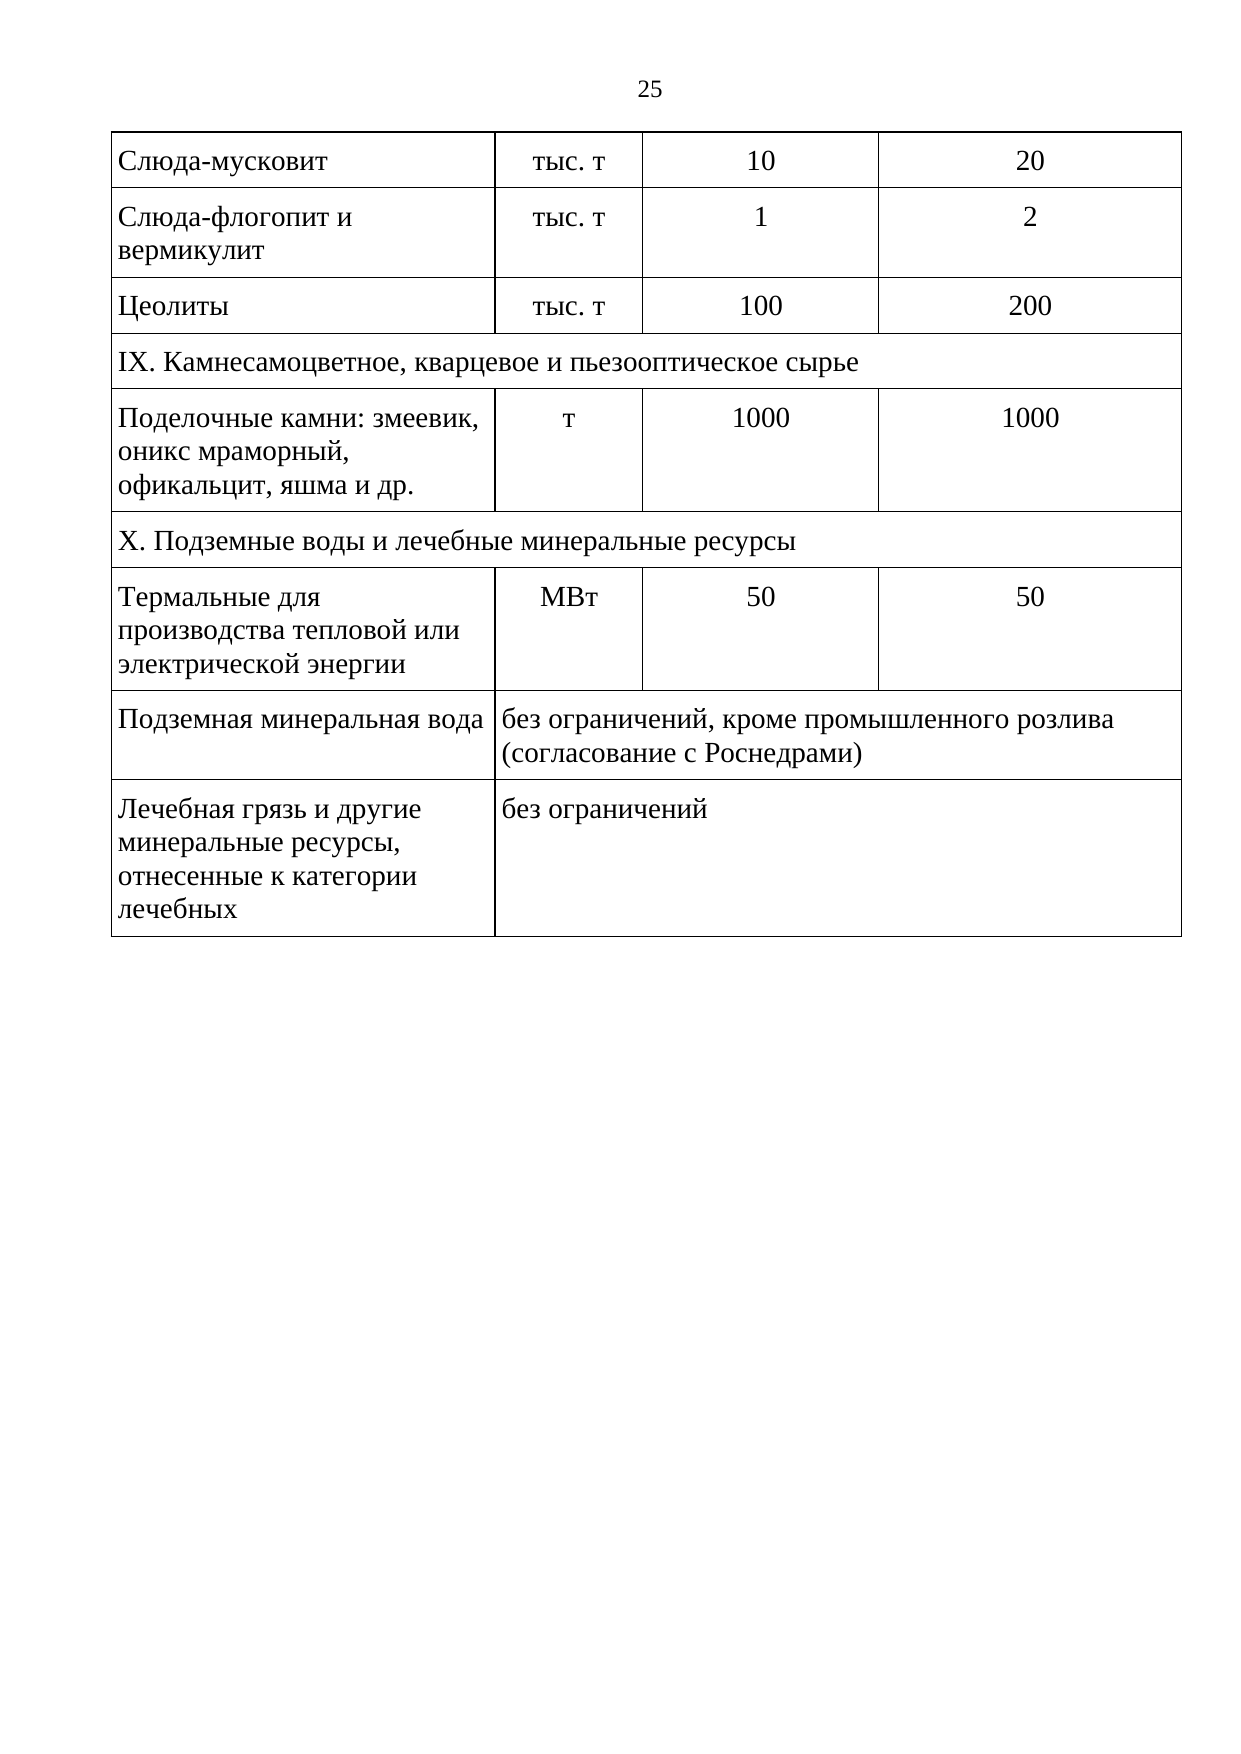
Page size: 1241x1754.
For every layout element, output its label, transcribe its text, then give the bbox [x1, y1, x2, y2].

table_cell МВт [496, 568, 642, 690]
table_cell 10 [643, 133, 878, 187]
table_cell 50 [643, 568, 878, 690]
table_cell Термальные для производства тепловой или электрической энергии [112, 568, 494, 690]
table_cell 2 [879, 188, 1181, 277]
table_cell т [496, 389, 642, 511]
table_cell 1 [643, 188, 878, 277]
table_cell Цеолиты [112, 278, 494, 332]
table_cell 50 [879, 568, 1181, 690]
table_cell тыс. т [496, 188, 642, 277]
table_cell 1000 [643, 389, 878, 511]
table_cell Поделочные камни: змеевик, оникс мраморный, офикальцит, яшма и др. [112, 389, 494, 511]
table_cell тыс. т [496, 278, 642, 332]
table_cell Лечебная грязь и другие минеральные ресурсы, отнесенные к категории лечебных [112, 780, 494, 936]
table_cell 100 [643, 278, 878, 332]
table_cell X. Подземные воды и лечебные минеральные ресурсы [112, 512, 1181, 567]
table_cell 1000 [879, 389, 1181, 511]
table_cell Слюда-флогопит и вермикулит [112, 188, 494, 277]
table_cell тыс. т [496, 133, 642, 187]
table_cell 20 [879, 133, 1181, 187]
table_cell IX. Камнесамоцветное, кварцевое и пьезооптическое сырье [112, 334, 1181, 388]
table_cell без ограничений, кроме промышленного розлива (согласование с Роснедрами) [496, 691, 1181, 779]
table_cell Слюда-мусковит [112, 133, 494, 187]
table_cell Подземная минеральная вода [112, 691, 494, 779]
table_cell 200 [879, 278, 1181, 332]
table_cell без ограничений [496, 780, 1181, 936]
